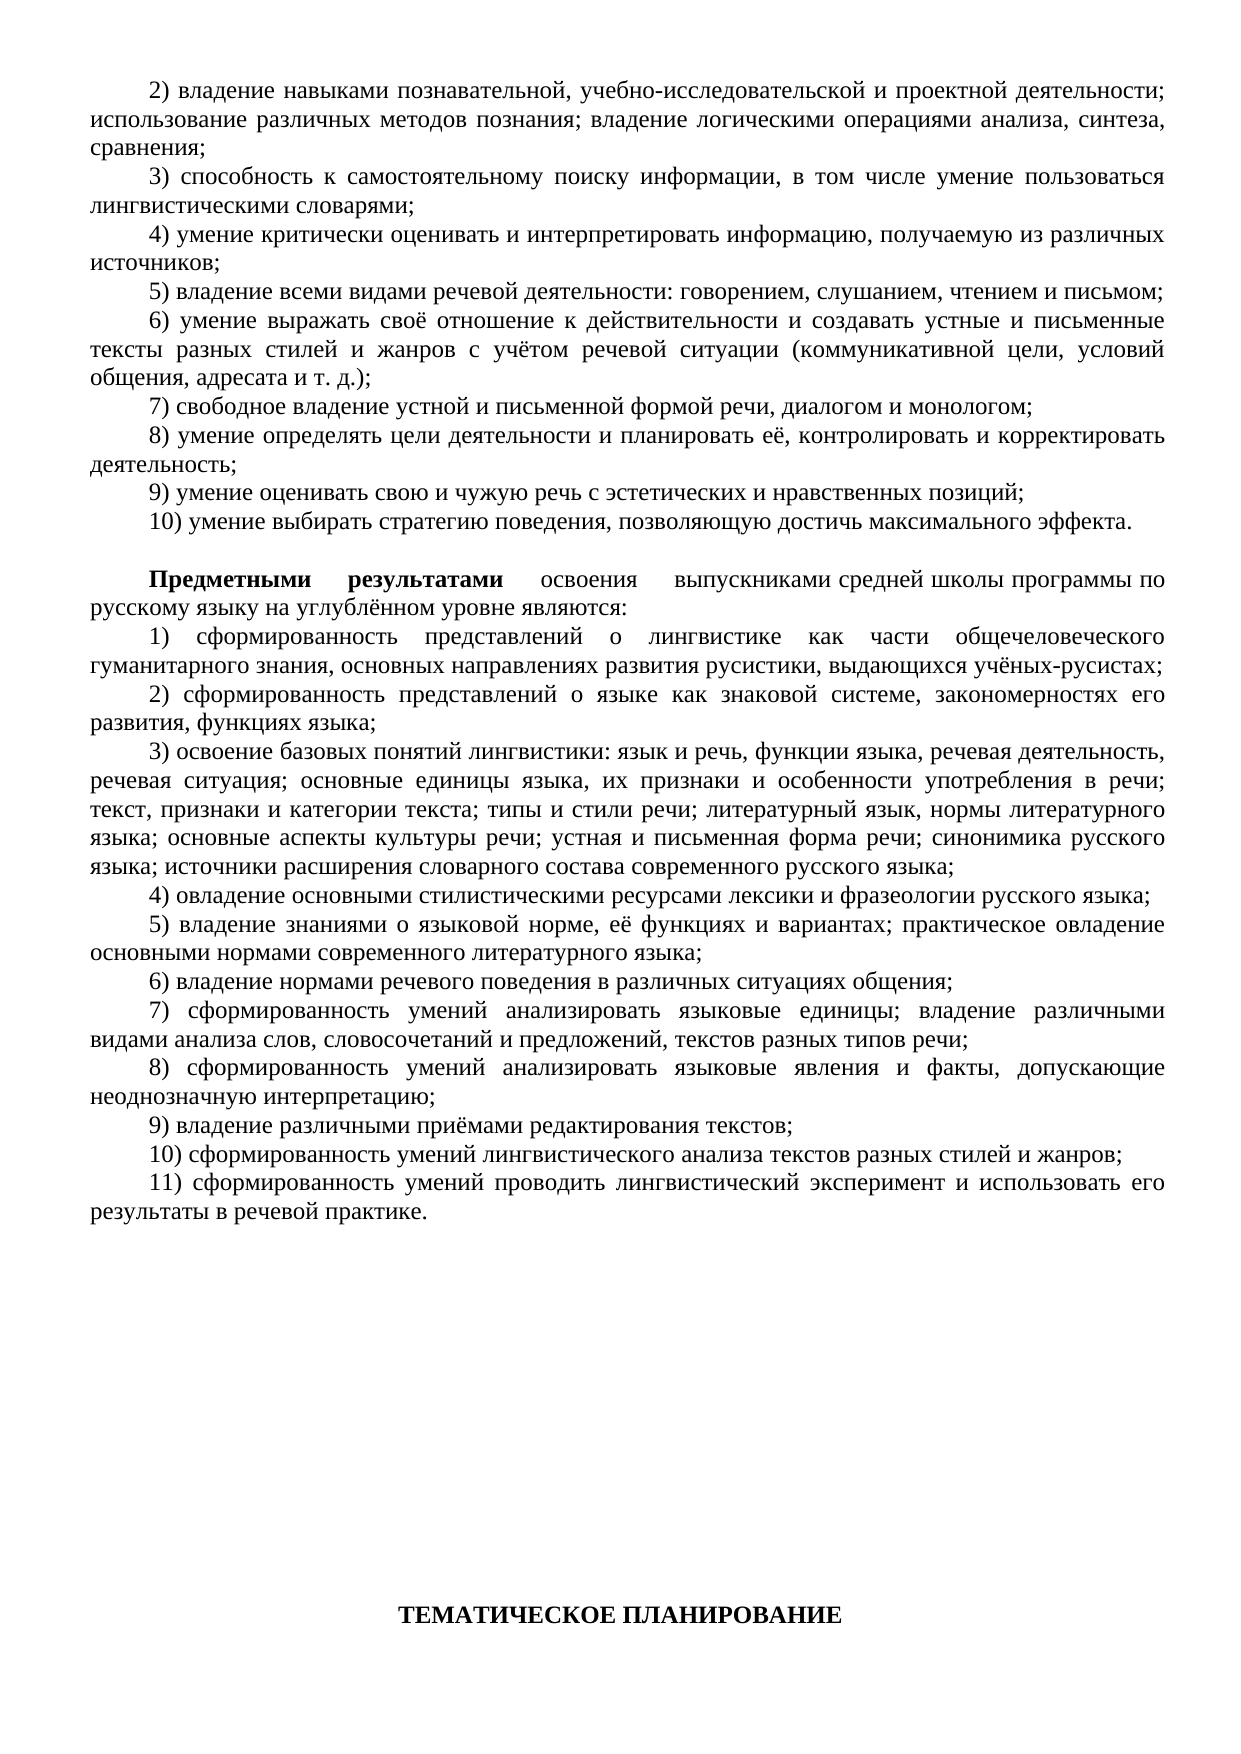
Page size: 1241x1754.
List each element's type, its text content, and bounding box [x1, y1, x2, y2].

text 10) сформированность умений лингвистического анализа текстов разных стилей и жанров; [90, 1139, 1165, 1167]
text 8) сформированность умений анализировать языковые явления и факты, допускающие неоднозначную интерпретацию; [90, 1052, 1165, 1110]
text 3) освоение базовых понятий лингвистики: язык и речь, функции языка, речевая деятельность, речевая ситуация; основные единицы языка, их признаки и особенности употребления в речи; текст, признаки и категории текста; типы и стили речи; литературный язык, нормы литературного языка; основные аспекты культуры речи; устная и письменная форма речи; синонимика русского языка; источники расширения словарного состава современного русского языка; [90, 736, 1165, 880]
text 4) умение критически оценивать и интерпретировать информацию, получаемую из различных источников; [90, 219, 1165, 276]
text 6) умение выражать своё отношение к действительности и создавать устные и письменные тексты разных стилей и жанров с учётом речевой ситуации (коммуникативной цели, условий общения, адресата и т. д.); [90, 305, 1165, 391]
text 7) свободное владение устной и письменной формой речи, диалогом и монологом; [90, 391, 1165, 420]
text Предметными результатами освоения выпускниками средней школы программы по русскому языку на углублённом уровне являются: [90, 564, 1165, 621]
text 9) владение различными приёмами редактирования текстов; [90, 1110, 1165, 1139]
text 2) владение навыками познавательной, учебно-исследовательской и проектной деятельности; использование различных методов познания; владение логическими операциями анализа, синтеза, сравнения; [90, 75, 1165, 161]
text 5) владение всеми видами речевой деятельности: говорением, слушанием, чтением и письмом; [90, 276, 1165, 305]
text 11) сформированность умений проводить лингвистический эксперимент и использовать его результаты в речевой практике. [90, 1167, 1165, 1225]
text ТЕМАТИЧЕСКОЕ ПЛАНИРОВАНИЕ [75, 1569, 1165, 1628]
text 7) сформированность умений анализировать языковые единицы; владение различными видами анализа слов, словосочетаний и предложений, текстов разных типов речи; [90, 995, 1165, 1052]
text 6) владение нормами речевого поведения в различных ситуациях общения; [90, 966, 1165, 995]
text 9) умение оценивать свою и чужую речь с эстетических и нравственных позиций; [90, 477, 1165, 506]
text 8) умение определять цели деятельности и планировать её, контролировать и корректировать деятельность; [90, 420, 1165, 477]
text 3) способность к самостоятельному поиску информации, в том числе умение пользоваться лингвистическими словарями; [90, 161, 1165, 219]
text 10) умение выбирать стратегию поведения, позволяющую достичь максимального эффекта. [90, 506, 1165, 535]
text 2) сформированность представлений о языке как знаковой системе, закономерностях его развития, функциях языка; [90, 679, 1165, 736]
text 5) владение знаниями о языковой норме, её функциях и вариантах; практическое овладение основными нормами современного литературного языка; [90, 909, 1165, 966]
text 4) овладение основными стилистическими ресурсами лексики и фразеологии русского языка; [90, 880, 1165, 909]
text 1) сформированность представлений о лингвистике как части общечеловеческого гуманитарного знания, основных направлениях развития русистики, выдающихся учёных-русистах; [90, 621, 1165, 679]
